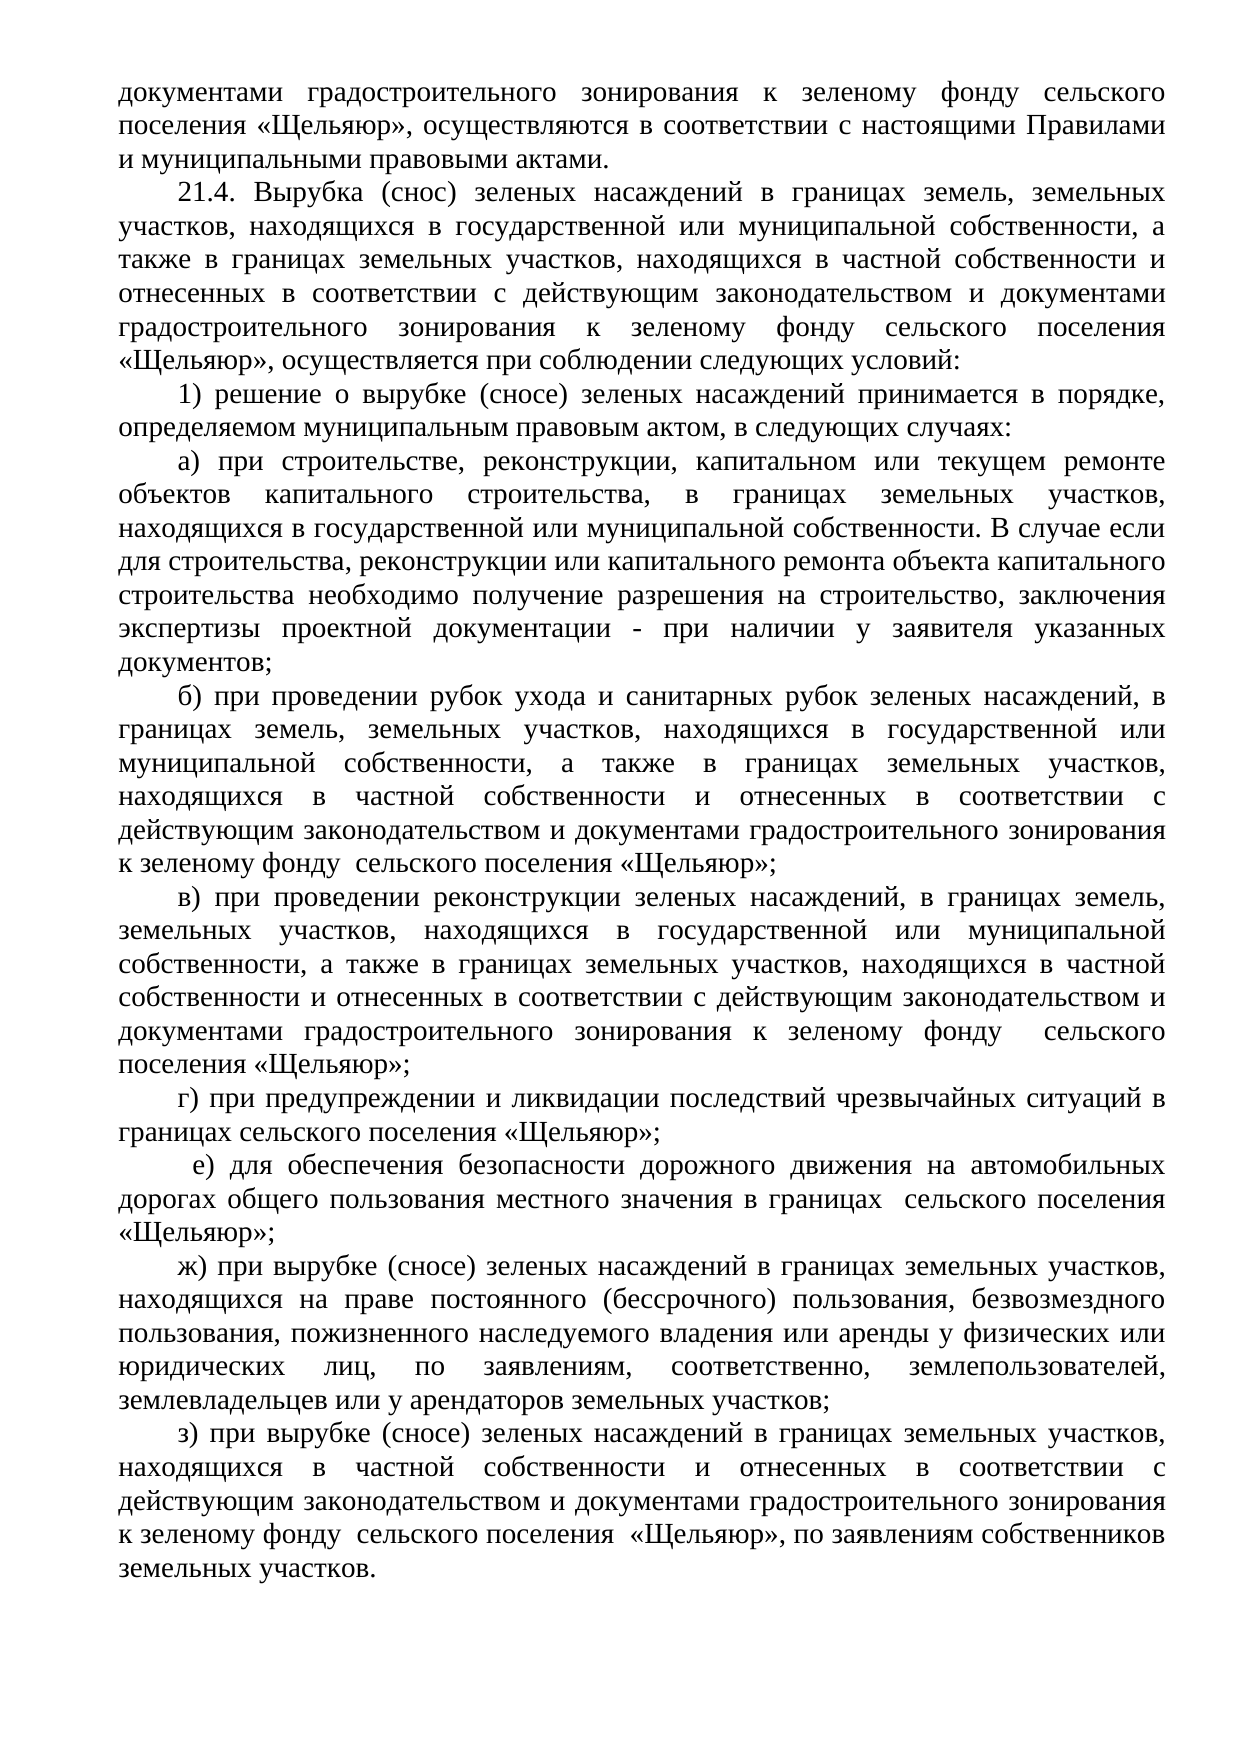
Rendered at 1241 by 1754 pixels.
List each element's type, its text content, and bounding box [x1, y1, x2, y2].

text 1) решение о вырубке (сносе) зеленых насаждений принимается в порядке, определяемом муниципальным правовым актом, в следующих случаях: [118, 376, 1167, 443]
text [118, 74, 1167, 174]
text з) при вырубке (сносе) зеленых насаждений в границах земельных участков, находящихся в частной собственности и отнесенных в соответствии с действующим законодательством и документами градостроительного зонирования к зеленому фонду сельского поселения «Щельяюр», по заявлениям собственников земельных участков. [118, 1416, 1167, 1583]
text ж) при вырубке (сносе) зеленых насаждений в границах земельных участков, находящихся на праве постоянного (бессрочного) пользования, безвозмездного пользования, пожизненного наследуемого владения или аренды у физических или юридических лиц, по заявлениям, соответственно, землепользователей, землевладельцев или у арендаторов земельных участков; [118, 1248, 1167, 1416]
text г) при предупреждении и ликвидации последствий чрезвычайных ситуаций в границах сельского поселения «Щельяюр»; [118, 1080, 1167, 1147]
text а) при строительстве, реконструкции, капитальном или текущем ремонте объектов капитального строительства, в границах земельных участков, находящихся в государственной или муниципальной собственности. В случае если для строительства, реконструкции или капитального ремонта объекта капитального строительства необходимо получение разрешения на строительство, заключения экспертизы проектной документации - при наличии у заявителя указанных документов; [118, 443, 1167, 678]
text е) для обеспечения безопасности дорожного движения на автомобильных дорогах общего пользования местного значения в границах сельского поселения «Щельяюр»; [118, 1147, 1167, 1248]
text б) при проведении рубок ухода и санитарных рубок зеленых насаждений, в границах земель, земельных участков, находящихся в государственной или муниципальной собственности, а также в границах земельных участков, находящихся в частной собственности и отнесенных в соответствии с действующим законодательством и документами градостроительного зонирования к зеленому фонду сельского поселения «Щельяюр»; [118, 678, 1167, 879]
text в) при проведении реконструкции зеленых насаждений, в границах земель, земельных участков, находящихся в государственной или муниципальной собственности, а также в границах земельных участков, находящихся в частной собственности и отнесенных в соответствии с действующим законодательством и документами градостроительного зонирования к зеленому фонду сельского поселения «Щельяюр»; [118, 879, 1167, 1080]
text 21.4. Вырубка (снос) зеленых насаждений в границах земель, земельных участков, находящихся в государственной или муниципальной собственности, а также в границах земельных участков, находящихся в частной собственности и отнесенных в соответствии с действующим законодательством и документами градостроительного зонирования к зеленому фонду сельского поселения «Щельяюр», осуществляется при соблюдении следующих условий: [118, 174, 1167, 376]
